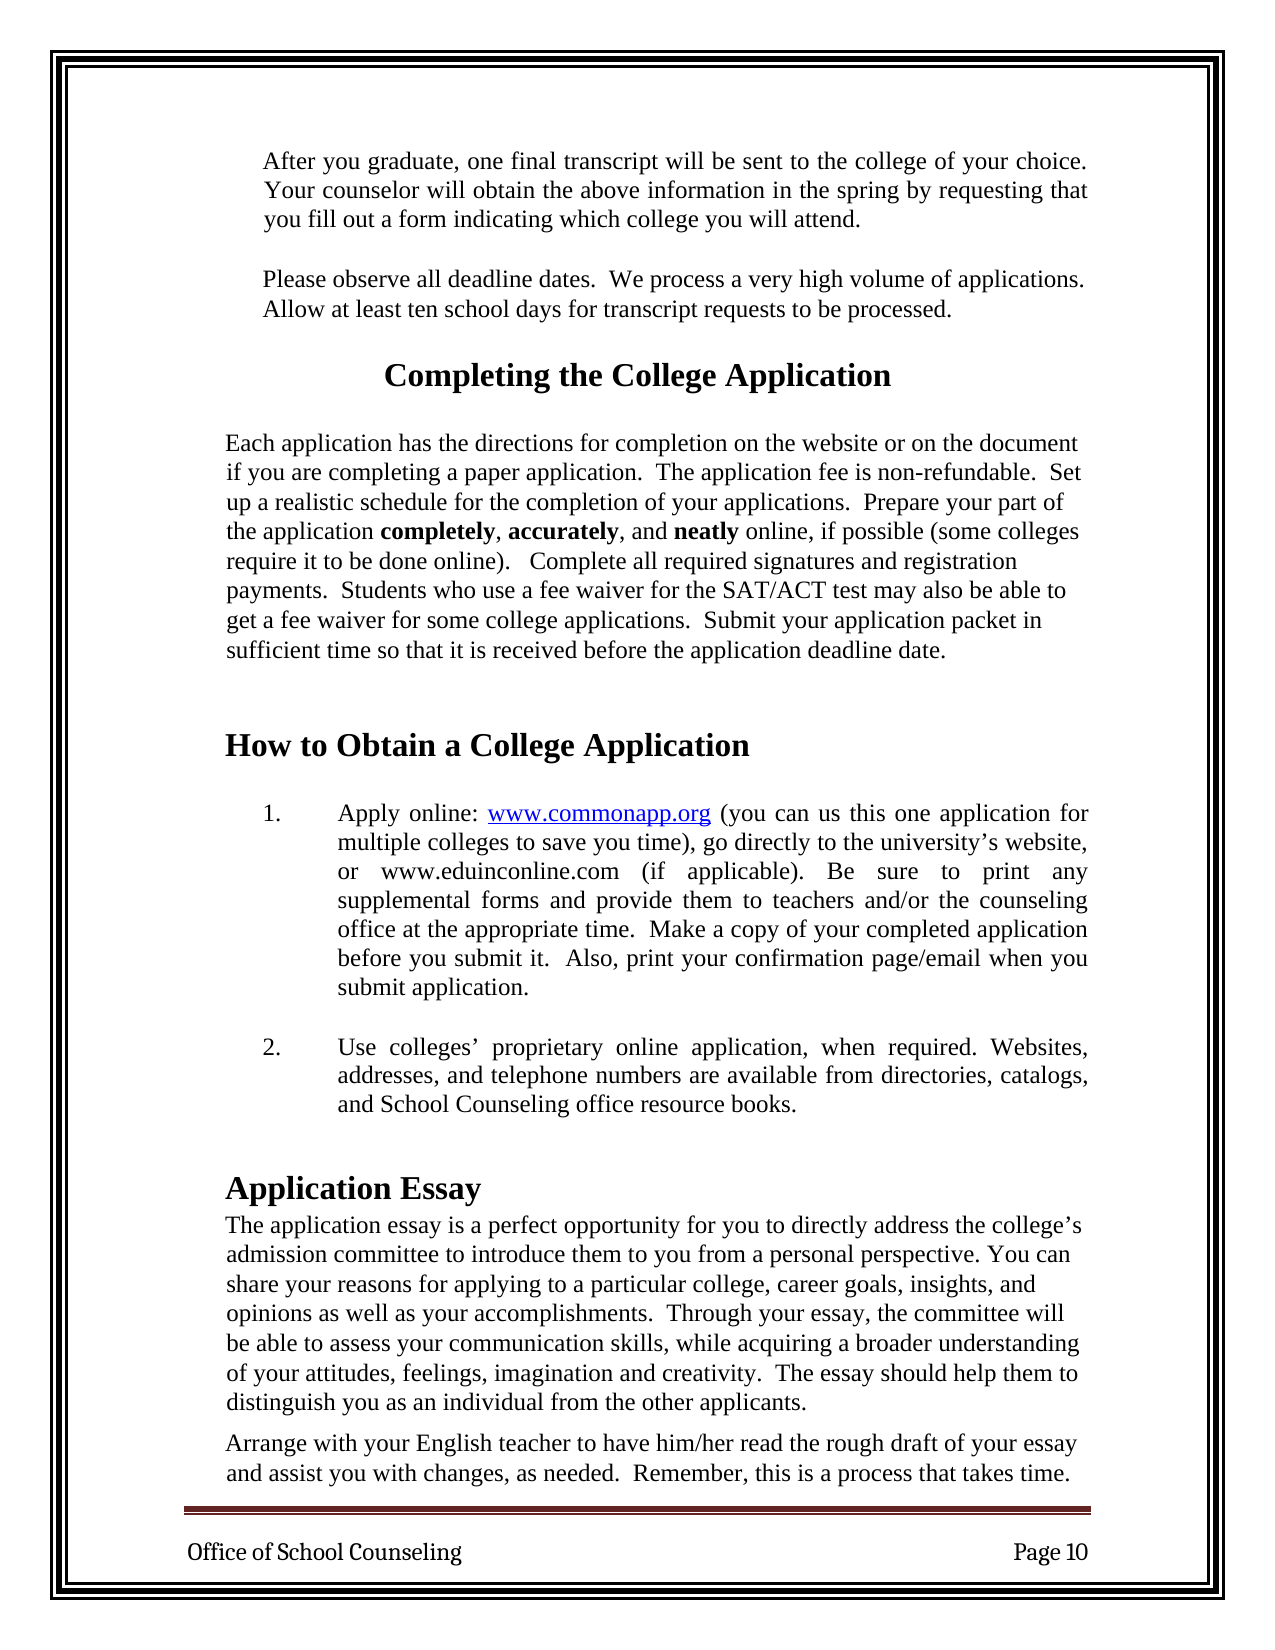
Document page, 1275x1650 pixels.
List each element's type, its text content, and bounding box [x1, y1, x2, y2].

text Each application has the directions for completion on the website or on the document if you are completing a paper application. The application fee is non-refundable. Set up a realistic schedule for the completion of your applications. Prepare your part of the application completely, accurately, and neatly online, if possible (some colleges require it to be done online). Complete all required signatures and registration payments. Students who use a fee waiver for the SAT/ACT test may also be able to get a fee waiver for some college applications. Submit your application packet in sufficient time so that it is received before the application deadline date. [225, 428, 1089, 663]
subtitle Completing the College Application [200, 355, 1075, 394]
text Please observe all deadline dates. We process a very high volume of applications. [262, 264, 1089, 293]
list Use colleges’ proprietary online application, when required. Websites, addresses, and telephone numbers are available from directories, catalogs, and School Counseling office resource books. [262, 1032, 1089, 1118]
subtitle Application Essay [225, 1168, 1094, 1206]
text The application essay is a perfect opportunity for you to directly address the college’s admission committee to introduce them to you from a personal perspective. You can share your reasons for applying to a particular college, career goals, insights, and opinions as well as your accomplishments. Through your essay, the committee will be able to assess your communication skills, while acquiring a broader understanding of your attitudes, feelings, imagination and creativity. The essay should help them to distinguish you as an individual from the other applicants. [225, 1210, 1089, 1416]
list Apply online: www.commonapp.org (you can us this one application for multiple colleges to save you time), go directly to the university’s website, or www.eduinconline.com (if applicable). Be sure to print any supplemental forms and provide them to teachers and/or the counseling office at the appropriate time. Make a copy of your completed application before you submit it. Also, print your confirmation page/email when you submit application. [262, 798, 1089, 1000]
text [225, 1428, 1089, 1487]
text After you graduate, one final transcript will be sent to the college of your choice. Your counselor will obtain the above information in the spring by requesting that you fill out a form indicating which college you will attend. [262, 146, 1089, 233]
subtitle How to Obtain a College Application [225, 725, 1094, 763]
text Allow at least ten school days for transcript requests to be processed. [262, 294, 1089, 323]
